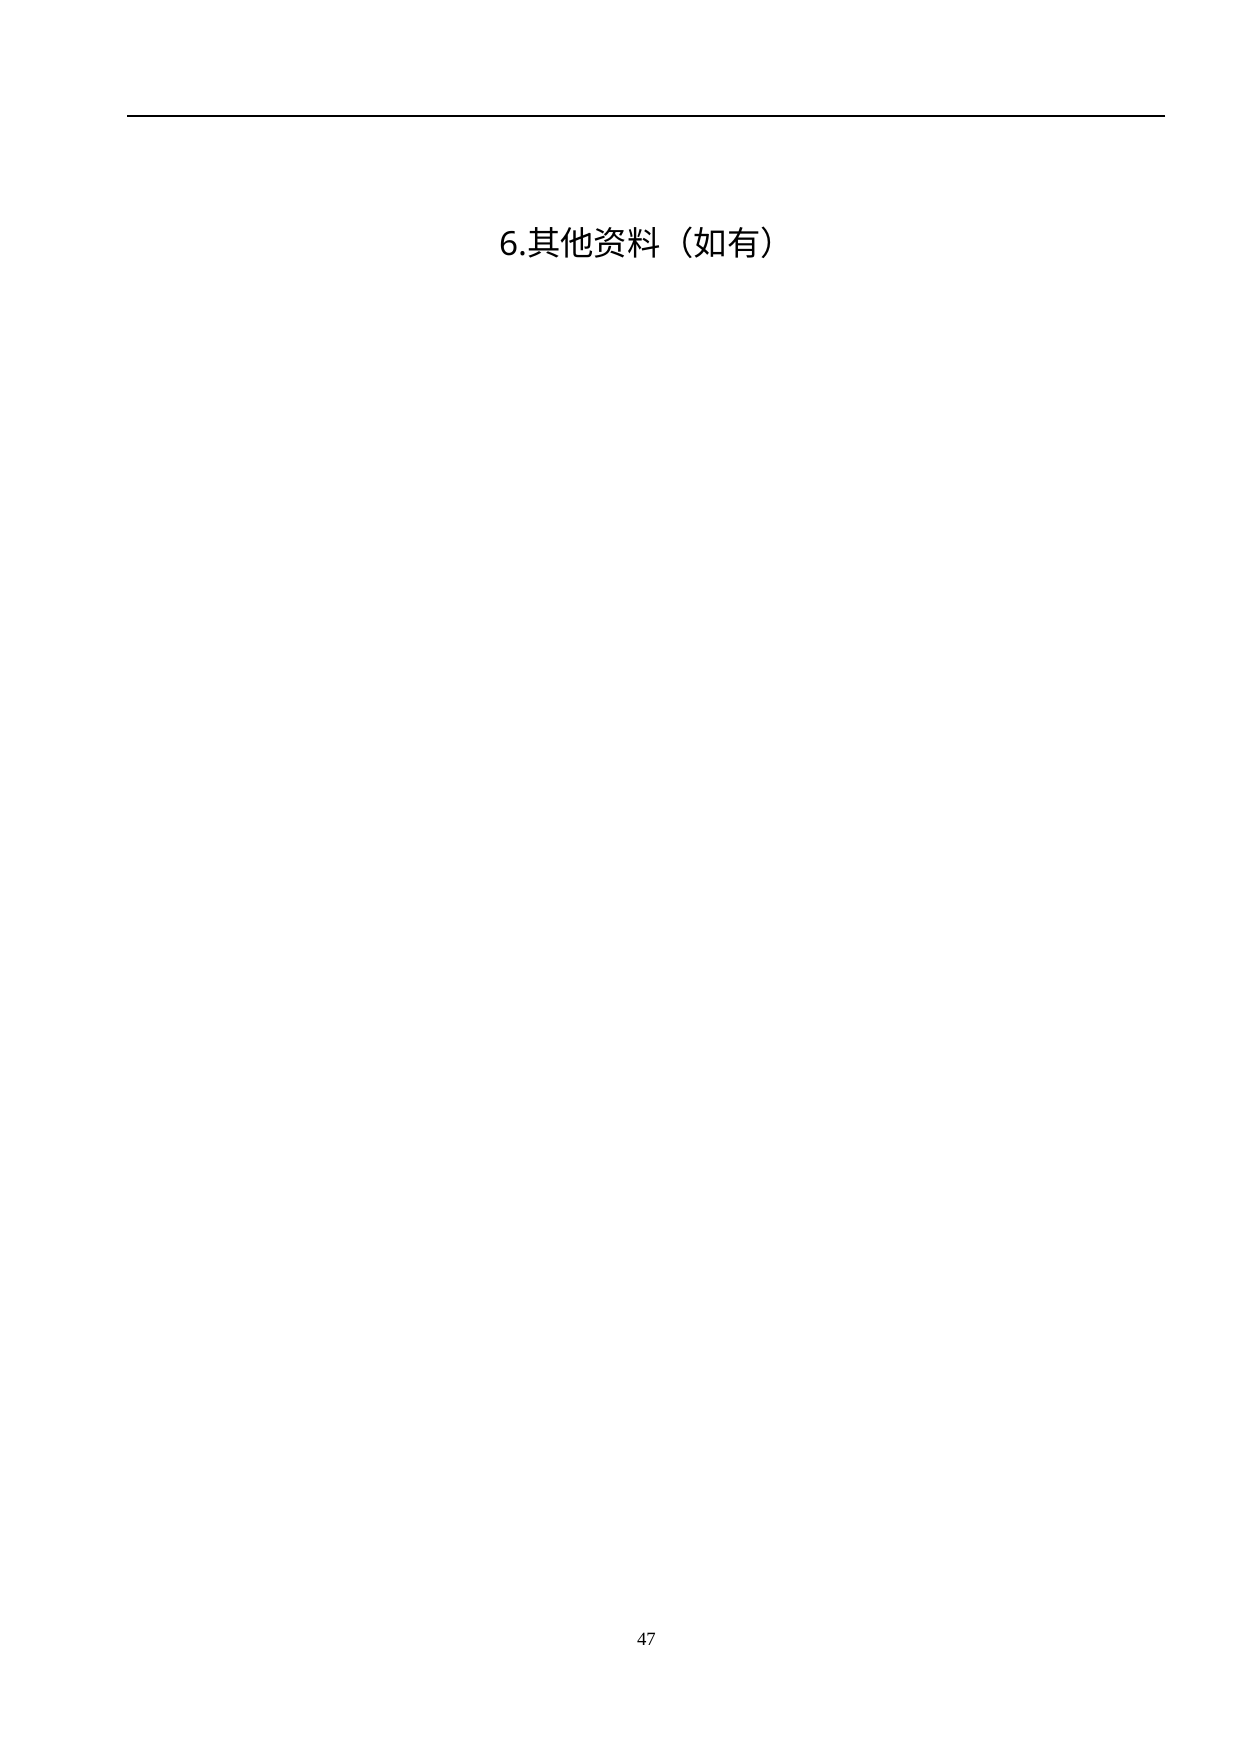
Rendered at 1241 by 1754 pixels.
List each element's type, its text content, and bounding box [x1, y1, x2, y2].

text 6.其他资料（如有） [127, 217, 1165, 265]
